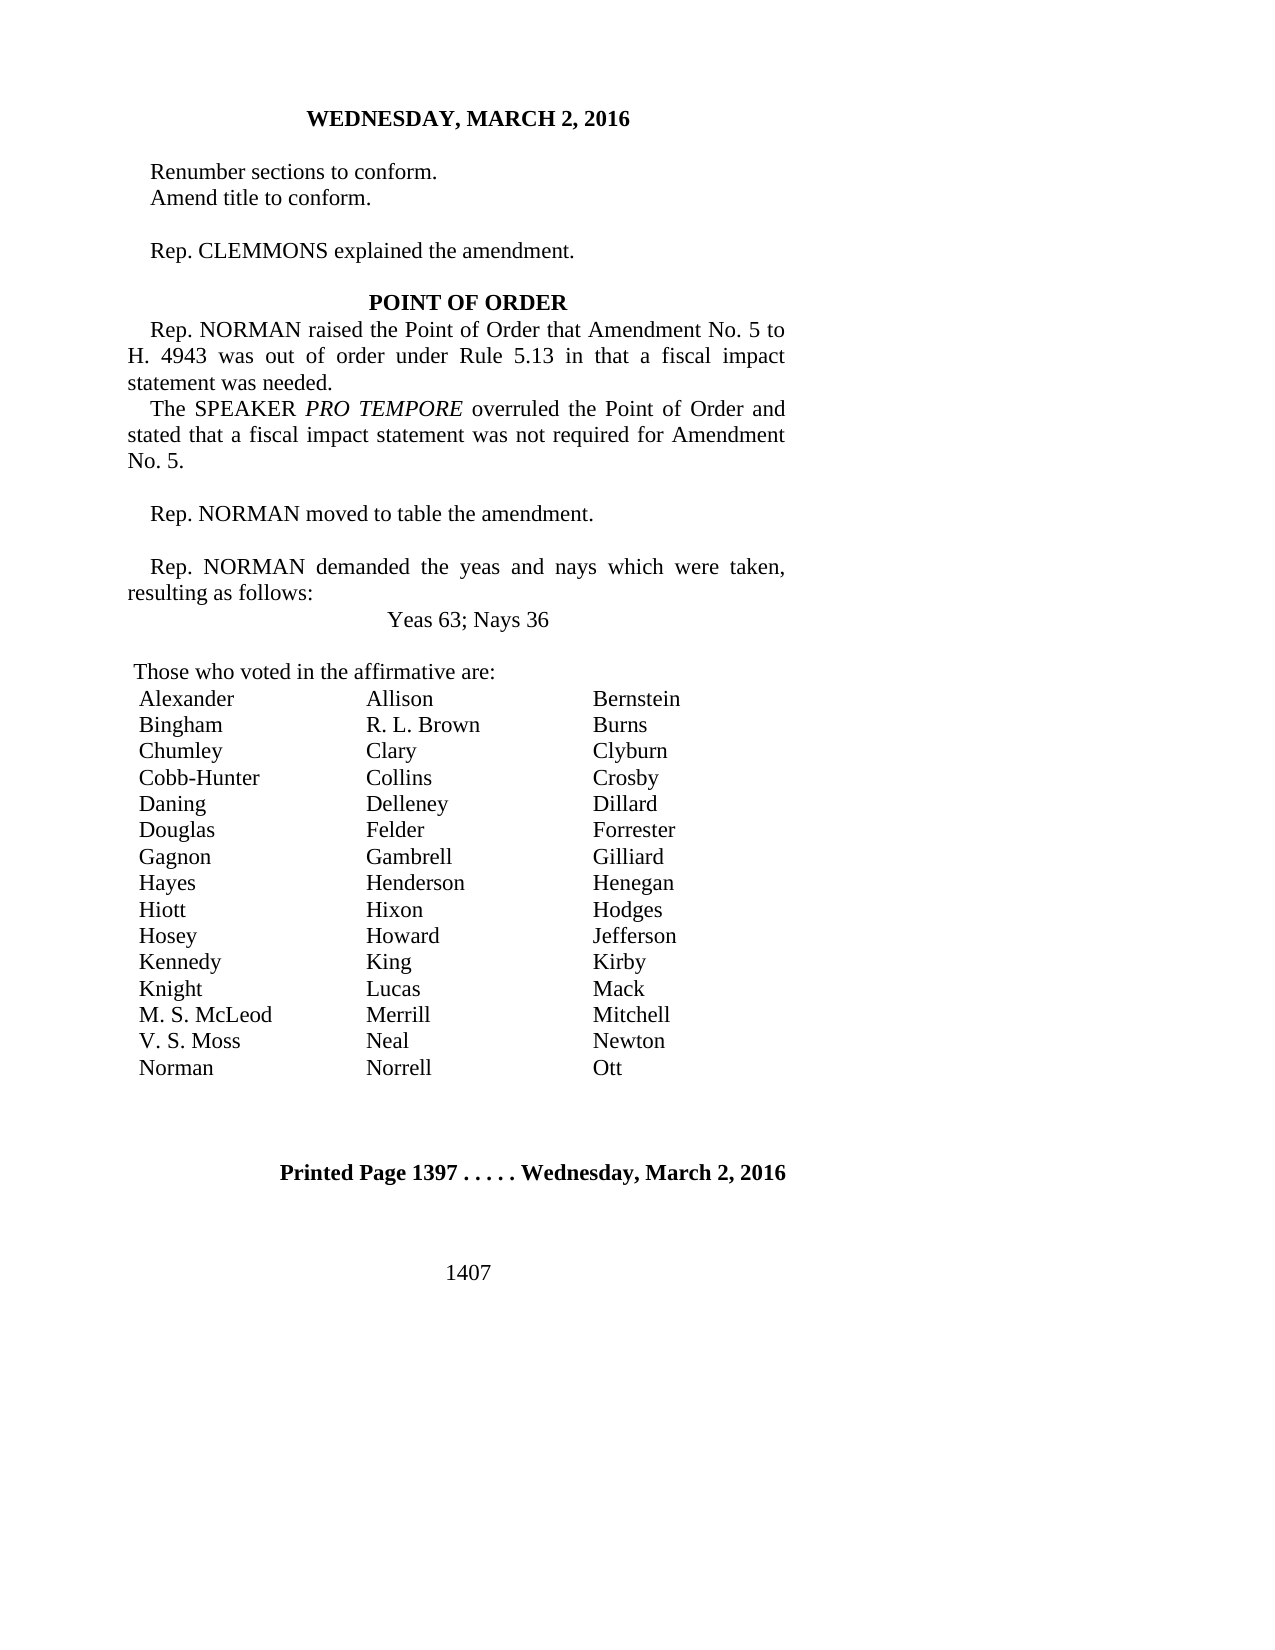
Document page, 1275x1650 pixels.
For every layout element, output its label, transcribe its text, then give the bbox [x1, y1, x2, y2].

table_cell Ott [581, 1054, 808, 1080]
table_cell Collins [355, 764, 581, 790]
table_cell Daning [128, 790, 354, 817]
table_cell Felder [355, 817, 581, 843]
table_cell Henegan [581, 869, 808, 896]
table_cell Hiott [128, 896, 354, 922]
table_cell Merrill [355, 1001, 581, 1027]
table_cell Henderson [355, 869, 581, 896]
table_cell Newton [581, 1028, 808, 1054]
text The SPEAKER PRO TEMPORE overruled the Point of Order and stated that a fiscal impact statement was not required for Amendment No. 5. [127, 395, 786, 474]
text Rep. NORMAN moved to table the amendment. [127, 500, 786, 527]
table_header Bernstein [581, 685, 808, 711]
table_cell Clary [355, 738, 581, 764]
table_cell Dillard [581, 790, 808, 817]
text Amend title to conform. [127, 184, 786, 210]
table_cell Hosey [128, 922, 354, 948]
table_cell Clyburn [581, 738, 808, 764]
table_cell Howard [355, 922, 581, 948]
table_cell Forrester [581, 817, 808, 843]
table_cell Chumley [128, 738, 354, 764]
table_cell King [355, 948, 581, 975]
text Rep. NORMAN demanded the yeas and nays which were taken, resulting as follows: [127, 553, 786, 606]
table_cell Crosby [581, 764, 808, 790]
text Yeas 63; Nays 36 [127, 606, 786, 632]
table_cell Gambrell [355, 843, 581, 869]
table_cell Gagnon [128, 843, 354, 869]
text Rep. CLEMMONS explained the amendment. [127, 237, 786, 263]
text Printed Page 1397 . . . . . Wednesday, March 2, 2016 [127, 1159, 786, 1186]
table_cell Hayes [128, 869, 354, 896]
table_cell Lucas [355, 975, 581, 1001]
text Rep. NORMAN raised the Point of Order that Amendment No. 5 to H. 4943 was out of order under Rule 5.13 in that a fiscal impact statement was needed. [127, 316, 786, 395]
table_cell Kennedy [128, 948, 354, 975]
table_cell Hixon [355, 896, 581, 922]
table_cell Gilliard [581, 843, 808, 869]
table_cell Neal [355, 1028, 581, 1054]
table_cell Knight [128, 975, 354, 1001]
table_cell Norman [128, 1054, 354, 1080]
text POINT OF ORDER [127, 289, 786, 316]
text Those who voted in the affirmative are: [127, 658, 786, 685]
table_cell Mitchell [581, 1001, 808, 1027]
table_cell M. S. McLeod [128, 1001, 354, 1027]
table_cell Norrell [355, 1054, 581, 1080]
table_cell Mack [581, 975, 808, 1001]
text Renumber sections to conform. [127, 158, 786, 184]
table_header Allison [355, 685, 581, 711]
table_cell Delleney [355, 790, 581, 817]
table_cell Bingham [128, 711, 354, 737]
table_cell Douglas [128, 817, 354, 843]
table_cell Jefferson [581, 922, 808, 948]
table_cell Burns [581, 711, 808, 737]
table_cell R. L. Brown [355, 711, 581, 737]
table_cell V. S. Moss [128, 1028, 354, 1054]
table_cell Cobb-Hunter [128, 764, 354, 790]
table_cell Kirby [581, 948, 808, 975]
table_cell Hodges [581, 896, 808, 922]
table_header Alexander [128, 685, 354, 711]
